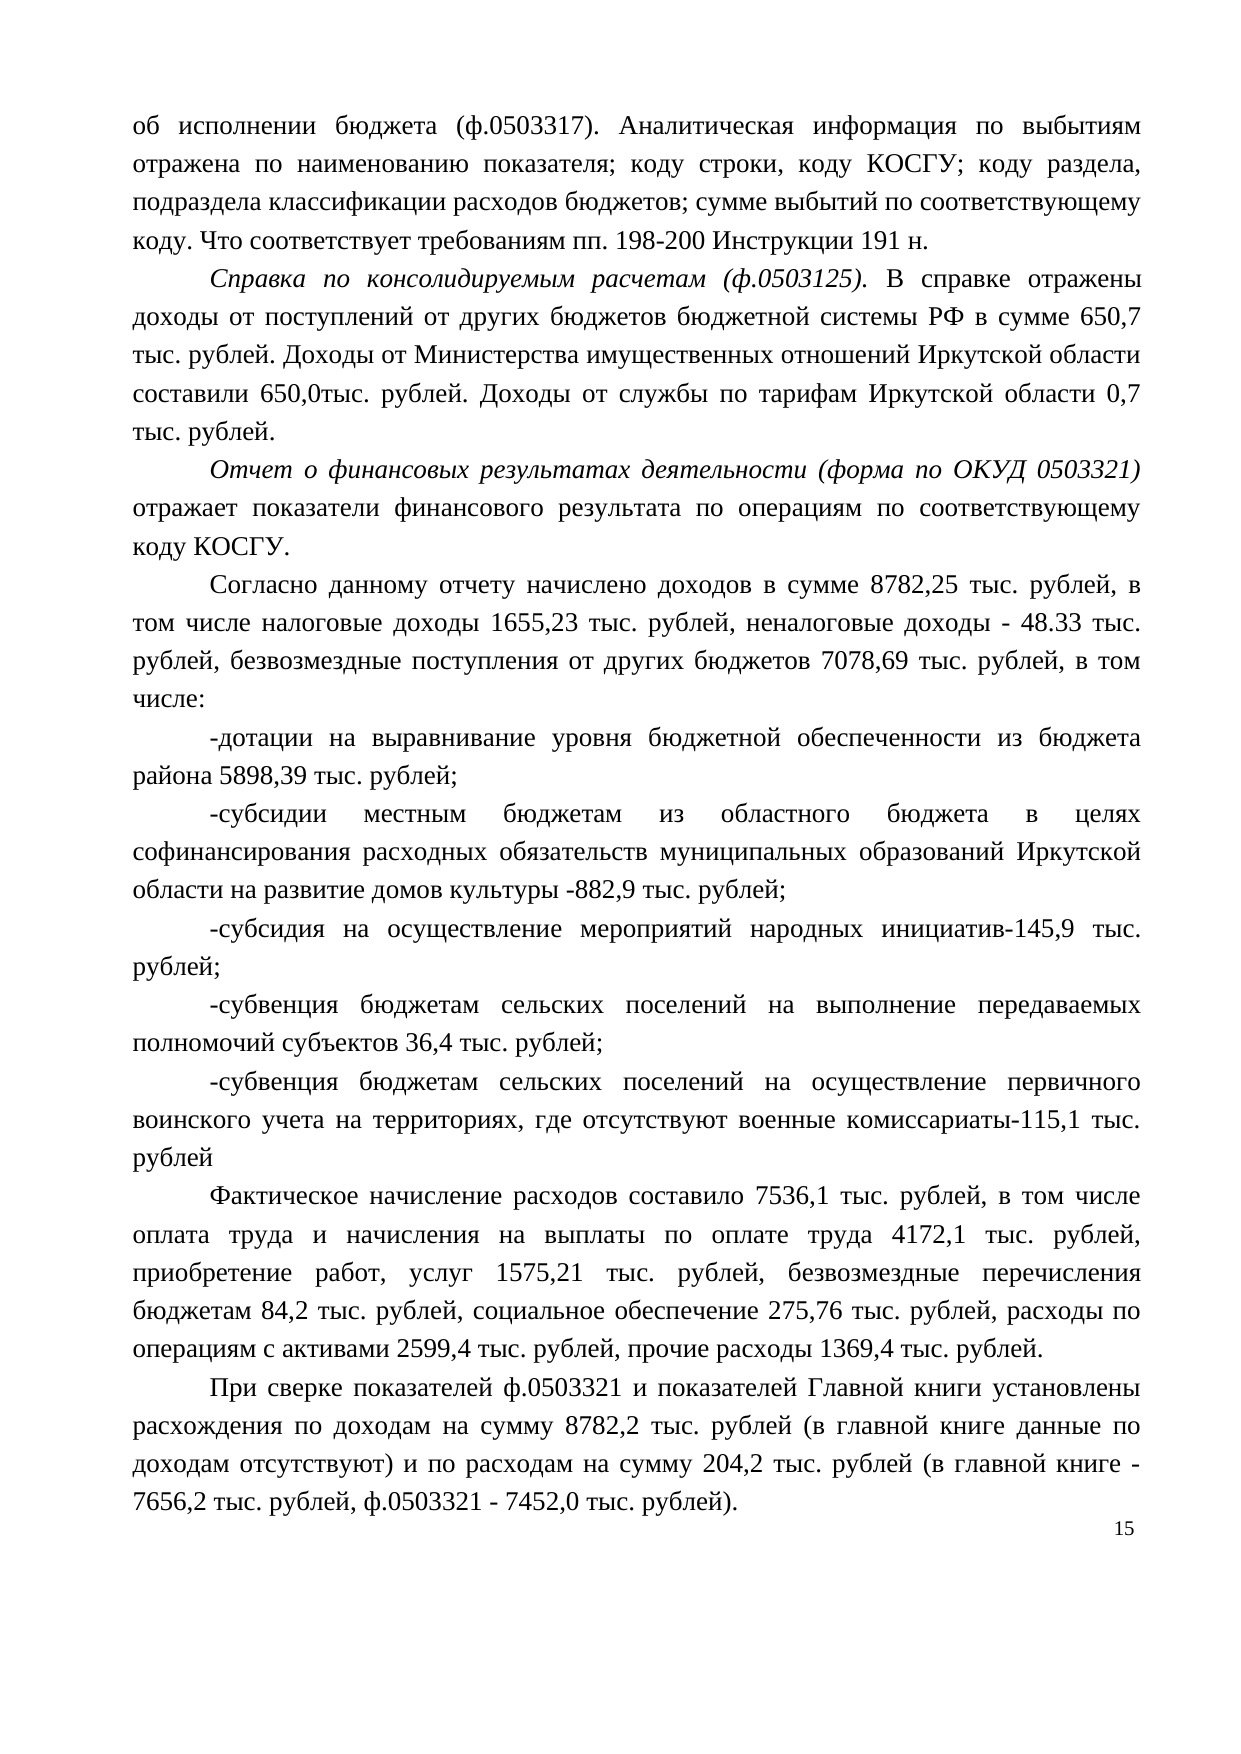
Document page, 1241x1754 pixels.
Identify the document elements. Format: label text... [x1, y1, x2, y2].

text Справка по консолидируемым расчетам (ф.0503125). В справке отражены доходы от поступлений от других бюджетов бюджетной системы РФ в сумме 650,7 тыс. рублей. Доходы от Министерства имущественных отношений Иркутской области составили 650,0тыс. рублей. Доходы от службы по тарифам Иркутской области 0,7 тыс. рублей. [132, 257, 1142, 448]
text об исполнении бюджета (ф.0503317). Аналитическая информация по выбытиям отражена по наименованию показателя; коду строки, коду КОСГУ; коду раздела, подраздела классификации расходов бюджетов; сумме выбытий по соответствующему коду. Что соответствует требованиям пп. 198-200 Инструкции 191 н. [132, 104, 1142, 257]
text -дотации на выравнивание уровня бюджетной обеспеченности из бюджета района 5898,39 тыс. рублей; [132, 716, 1142, 792]
text -субвенция бюджетам сельских поселений на осуществление первичного воинского учета на территориях, где отсутствуют военные комиссариаты-115,1 тыс. рублей [132, 1059, 1142, 1174]
text Отчет о финансовых результатах деятельности (форма по ОКУД 0503321) отражает показатели финансового результата по операциям по соответствующему коду КОСГУ. [132, 448, 1142, 563]
text -субсидия на осуществление мероприятий народных инициатив-145,9 тыс. рублей; [132, 907, 1142, 983]
text 15 [1113, 1518, 1142, 1539]
text Согласно данному отчету начислено доходов в сумме 8782,25 тыс. рублей, в том числе налоговые доходы 1655,23 тыс. рублей, неналоговые доходы - 48.33 тыс. рублей, безвозмездные поступления от других бюджетов 7078,69 тыс. рублей, в том числе: [132, 563, 1142, 716]
text Фактическое начисление расходов составило 7536,1 тыс. рублей, в том числе оплата труда и начисления на выплаты по оплате труда 4172,1 тыс. рублей, приобретение работ, услуг 1575,21 тыс. рублей, безвозмездные перечисления бюджетам 84,2 тыс. рублей, социальное обеспечение 275,76 тыс. рублей, расходы по операциям с активами 2599,4 тыс. рублей, прочие расходы 1369,4 тыс. рублей. [132, 1174, 1142, 1365]
text -субвенция бюджетам сельских поселений на выполнение передаваемых полномочий субъектов 36,4 тыс. рублей; [132, 983, 1142, 1059]
text При сверке показателей ф.0503321 и показателей Главной книги установлены расхождения по доходам на сумму 8782,2 тыс. рублей (в главной книге данные по доходам отсутствуют) и по расходам на сумму 204,2 тыс. рублей (в главной книге - 7656,2 тыс. рублей, ф.0503321 - 7452,0 тыс. рублей). [132, 1365, 1142, 1518]
text -субсидии местным бюджетам из областного бюджета в целях софинансирования расходных обязательств муниципальных образований Иркутской области на развитие домов культуры -882,9 тыс. рублей; [132, 792, 1142, 907]
